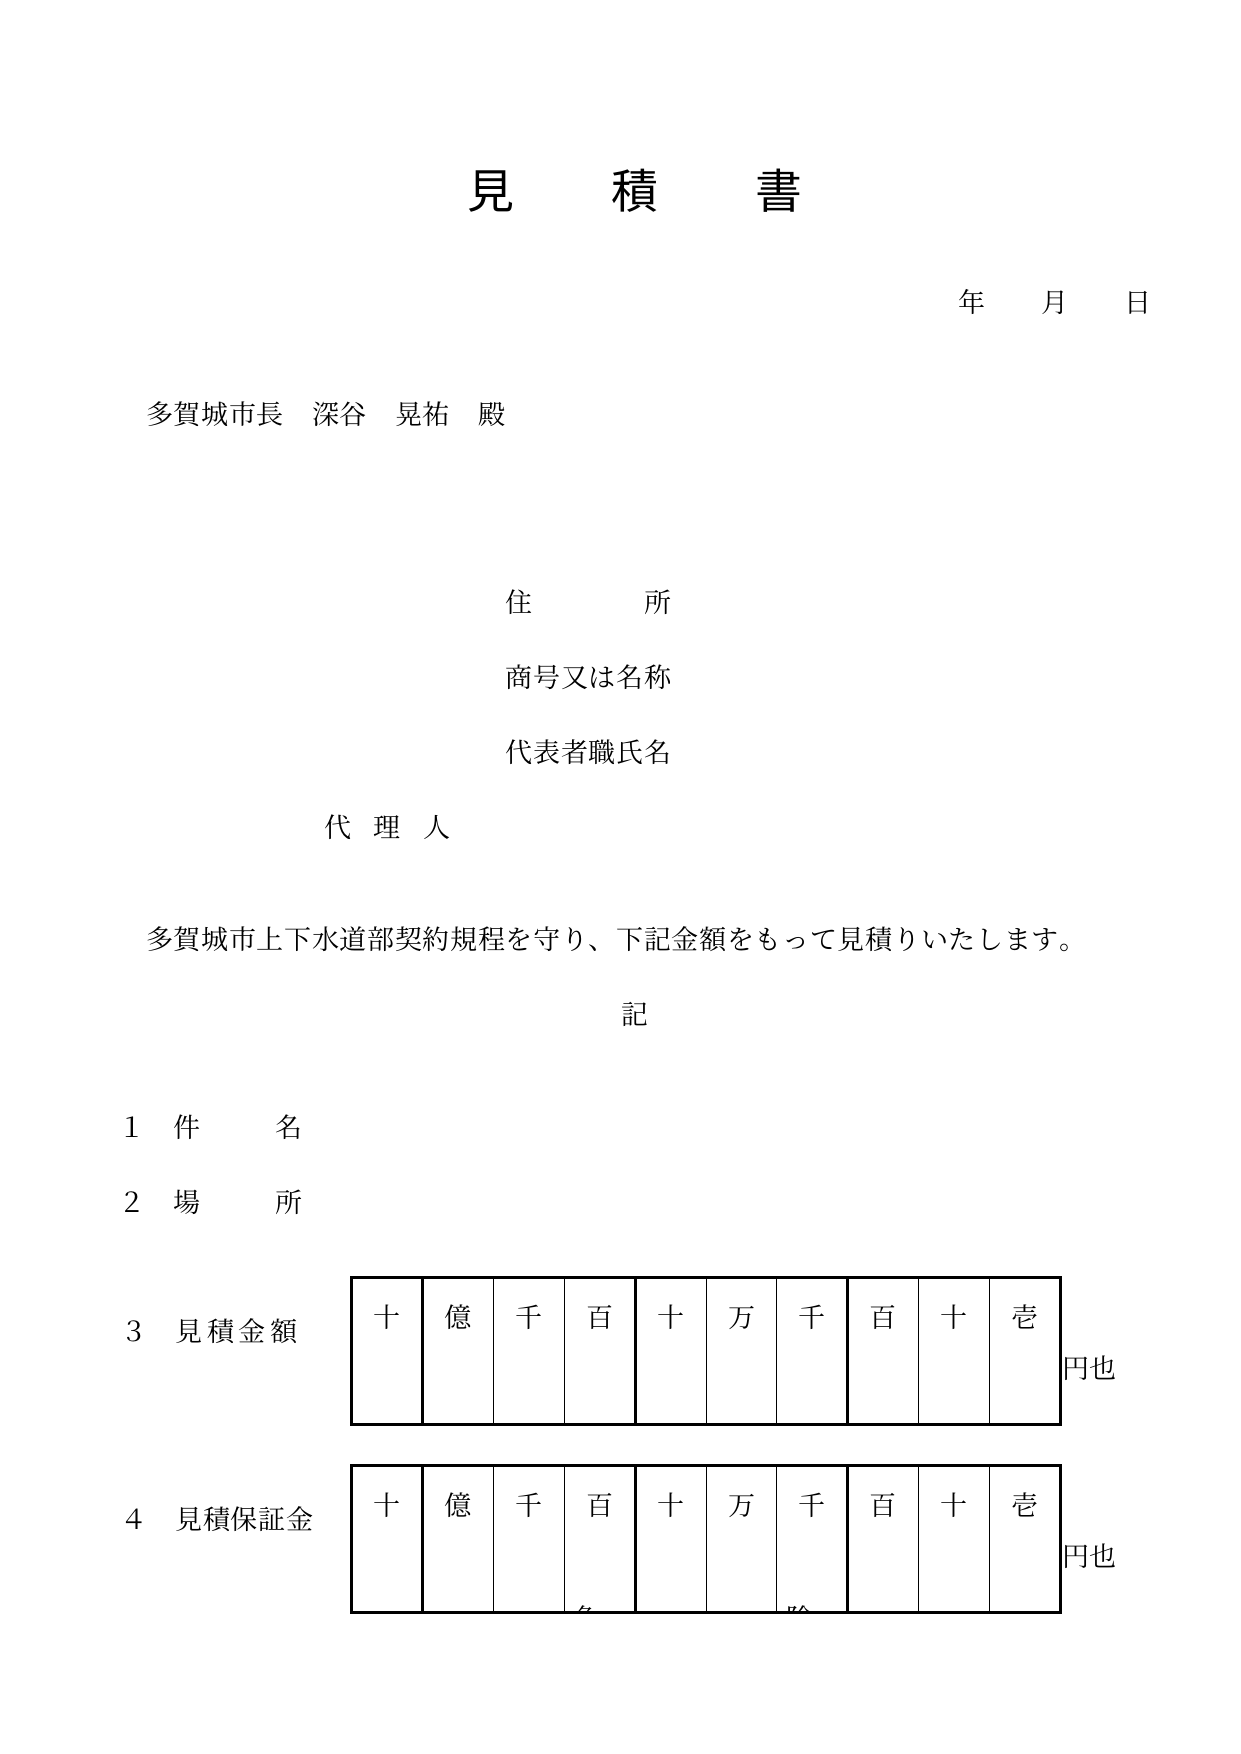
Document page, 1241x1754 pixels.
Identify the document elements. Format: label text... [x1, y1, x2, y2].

table_header 千 [494, 1279, 564, 1423]
table_header ４ 見積保証金 [118, 1464, 350, 1611]
table_header 百 [849, 1467, 918, 1611]
text 商号又は名称 [118, 638, 1152, 713]
table_header 壱 [990, 1279, 1059, 1423]
table_header 億 [424, 1279, 493, 1423]
table_header 千 [494, 1467, 564, 1611]
table_header 壱 [990, 1467, 1059, 1611]
text 多賀城市上下水道部契約規程を守り、下記金額をもって見積りいたします。 [118, 901, 1152, 976]
text 多賀城市長 深谷 晃祐 殿 [118, 376, 1152, 451]
table_header 百 [565, 1279, 634, 1423]
text 代表者職氏名 [118, 713, 1152, 788]
text 記 [118, 976, 1152, 1051]
text 年 月 日 [118, 263, 1152, 338]
table_header 十 [637, 1467, 706, 1611]
table_header 円也 [1062, 1464, 1138, 1611]
table_header 十 [919, 1467, 989, 1611]
table_header 千 除 [777, 1467, 846, 1611]
table_header 百 免 [565, 1467, 634, 1611]
text １ 件名 [118, 1088, 1152, 1163]
table_header 十 [637, 1279, 706, 1423]
table_header ３ 見積金額 [118, 1276, 350, 1423]
table_header 万 [707, 1467, 776, 1611]
text 見 積 書 [118, 151, 1152, 226]
table_header 万 [707, 1279, 776, 1423]
text ２ 場所 [118, 1163, 1152, 1238]
table_header 十 [353, 1279, 421, 1423]
table_header 十 [919, 1279, 989, 1423]
table_header 千 [777, 1279, 846, 1423]
table_header 十 [353, 1467, 421, 1611]
table_header 億 [424, 1467, 493, 1611]
text 代理人 [118, 788, 1152, 863]
text 住 所 [118, 563, 1152, 638]
table_header 円也 [1062, 1276, 1138, 1423]
table_header 百 [849, 1279, 918, 1423]
